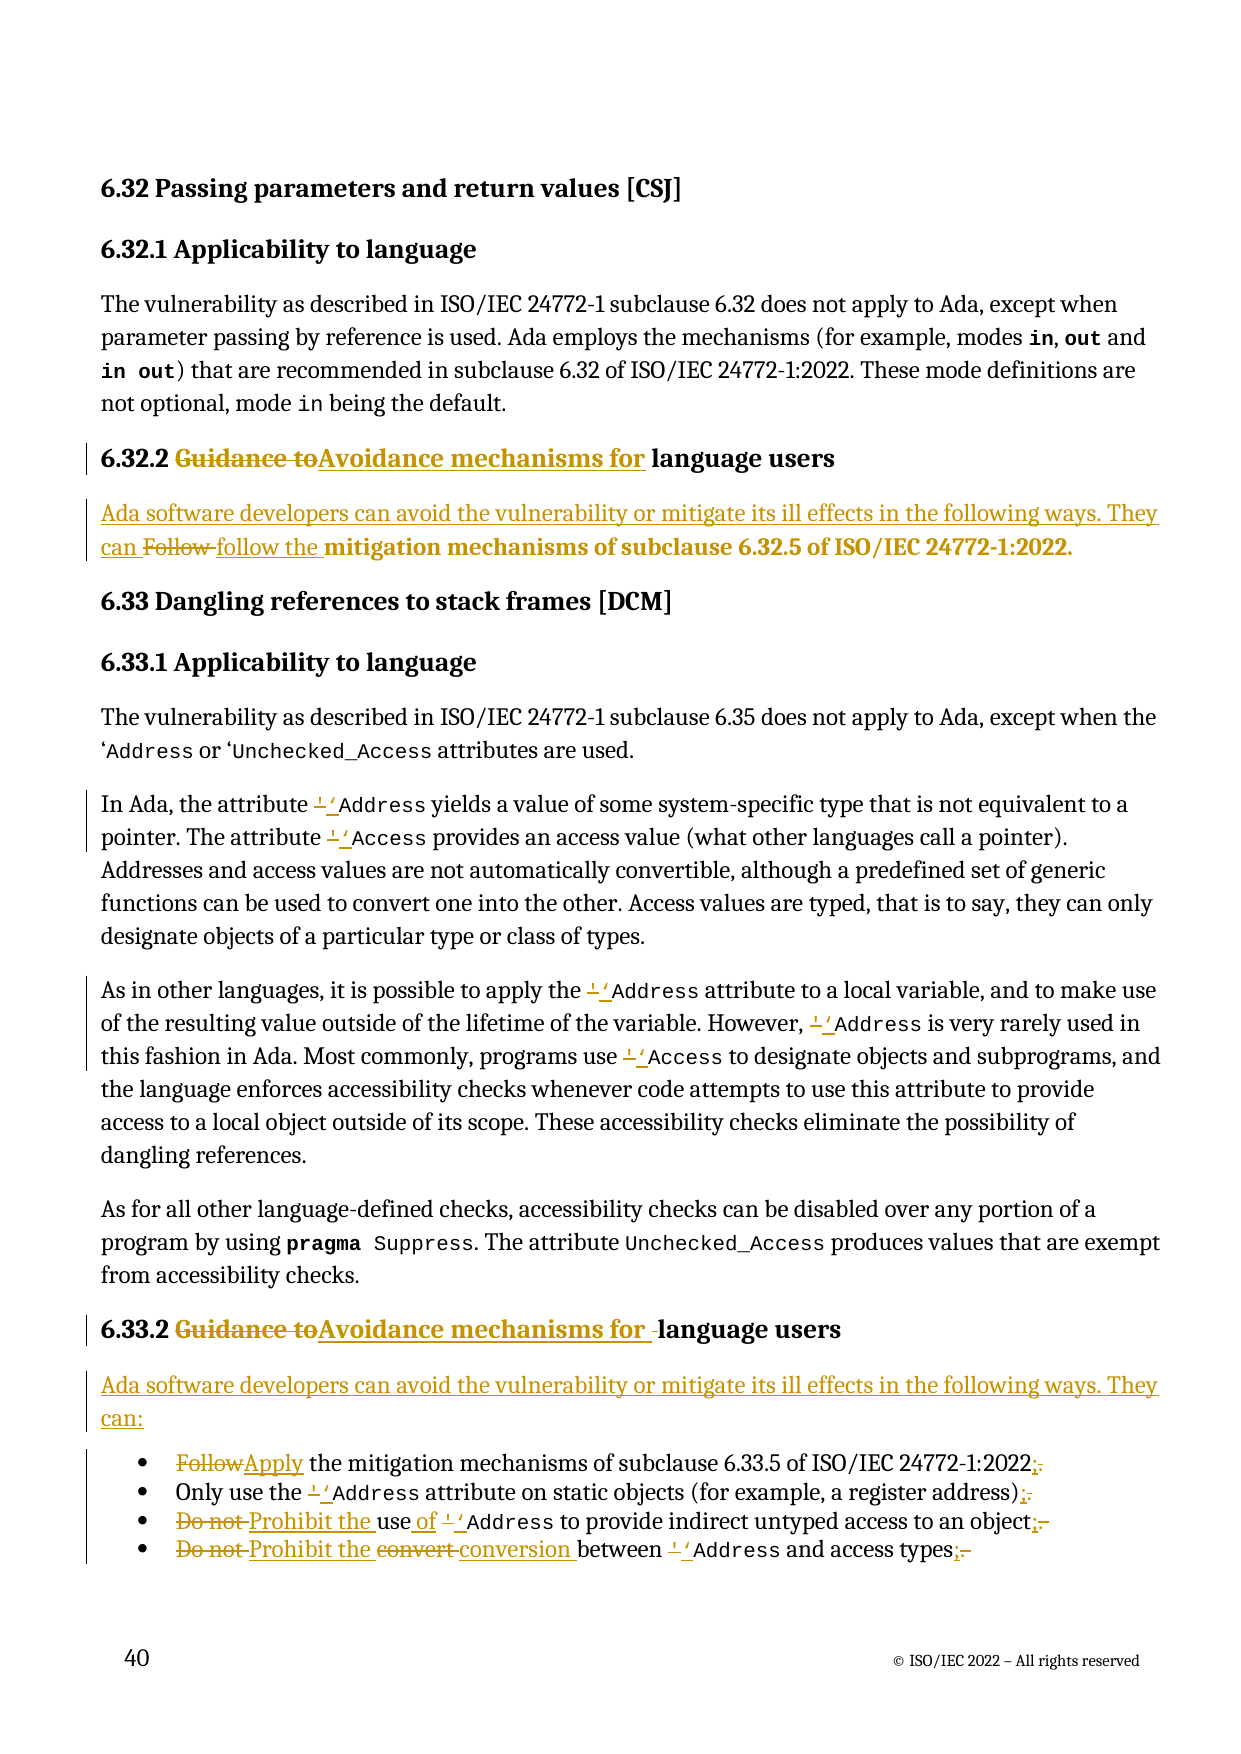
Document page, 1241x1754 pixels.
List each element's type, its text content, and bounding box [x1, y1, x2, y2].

subtitle 6.33.1 Applicability to language [101, 647, 1164, 678]
list between Address and access types [138, 1535, 1164, 1564]
subtitle 6.32 Passing parameters and return values [CSJ] [101, 173, 1164, 205]
text The vulnerability as described in ISO/IEC 24772-1 subclause 6.32 does not apply to Ada, except when parameter passing by reference is used. Ada employs the mechanisms (for example, modes in, out and in out) that are recommended in subclause 6.32 of ISO/IEC 24772-1:2022. These mode definitions are not optional, mode in being the default. [101, 290, 1164, 418]
text The vulnerability as described in ISO/IEC 24772-1 subclause 6.35 does not apply to Ada, except when the ‘Address or ‘Unchecked_Access attributes are used. [101, 703, 1164, 765]
list Only use the Address attribute on static objects (for example, a register address) [138, 1478, 1164, 1507]
list the mitigation mechanisms of subclause 6.33.5 of ISO/IEC 24772-1:2022 [138, 1449, 1164, 1478]
subtitle 6.33.2 language users [101, 1314, 1164, 1346]
text As for all other language-defined checks, accessibility checks can be disabled over any portion of a program by using pragma Suppress. The attribute Unchecked_Access produces values that are exempt from accessibility checks. [101, 1195, 1164, 1289]
subtitle 6.32.2 language users [101, 443, 1164, 474]
text As in other languages, it is possible to apply the Address attribute to a local variable, and to make use of the resulting value outside of the lifetime of the variable. However, Address is very rarely used in this fashion in Ada. Most commonly, programs use Access to designate objects and subprograms, and the language enforces accessibility checks whenever code attempts to use this attribute to provide access to a local object outside of its scope. These accessibility checks eliminate the possibility of dangling references. [101, 976, 1164, 1169]
subtitle 6.32.1 Applicability to language [101, 234, 1164, 265]
list use Address to provide indirect untyped access to an object [138, 1507, 1164, 1535]
subtitle 6.33 Dangling references to stack frames [DCM] [101, 586, 1164, 617]
list mitigation mechanisms of subclause 6.32.5 of ISO/IEC 24772-1:2022. [101, 499, 1164, 561]
text In Ada, the attribute Address yields a value of some system-specific type that is not equivalent to a pointer. The attribute Access provides an access value (what other languages call a pointer). Addresses and access values are not automatically convertible, although a predefined set of generic functions can be used to convert one into the other. Access values are typed, that is to say, they can only designate objects of a particular type or class of types. [101, 790, 1164, 951]
